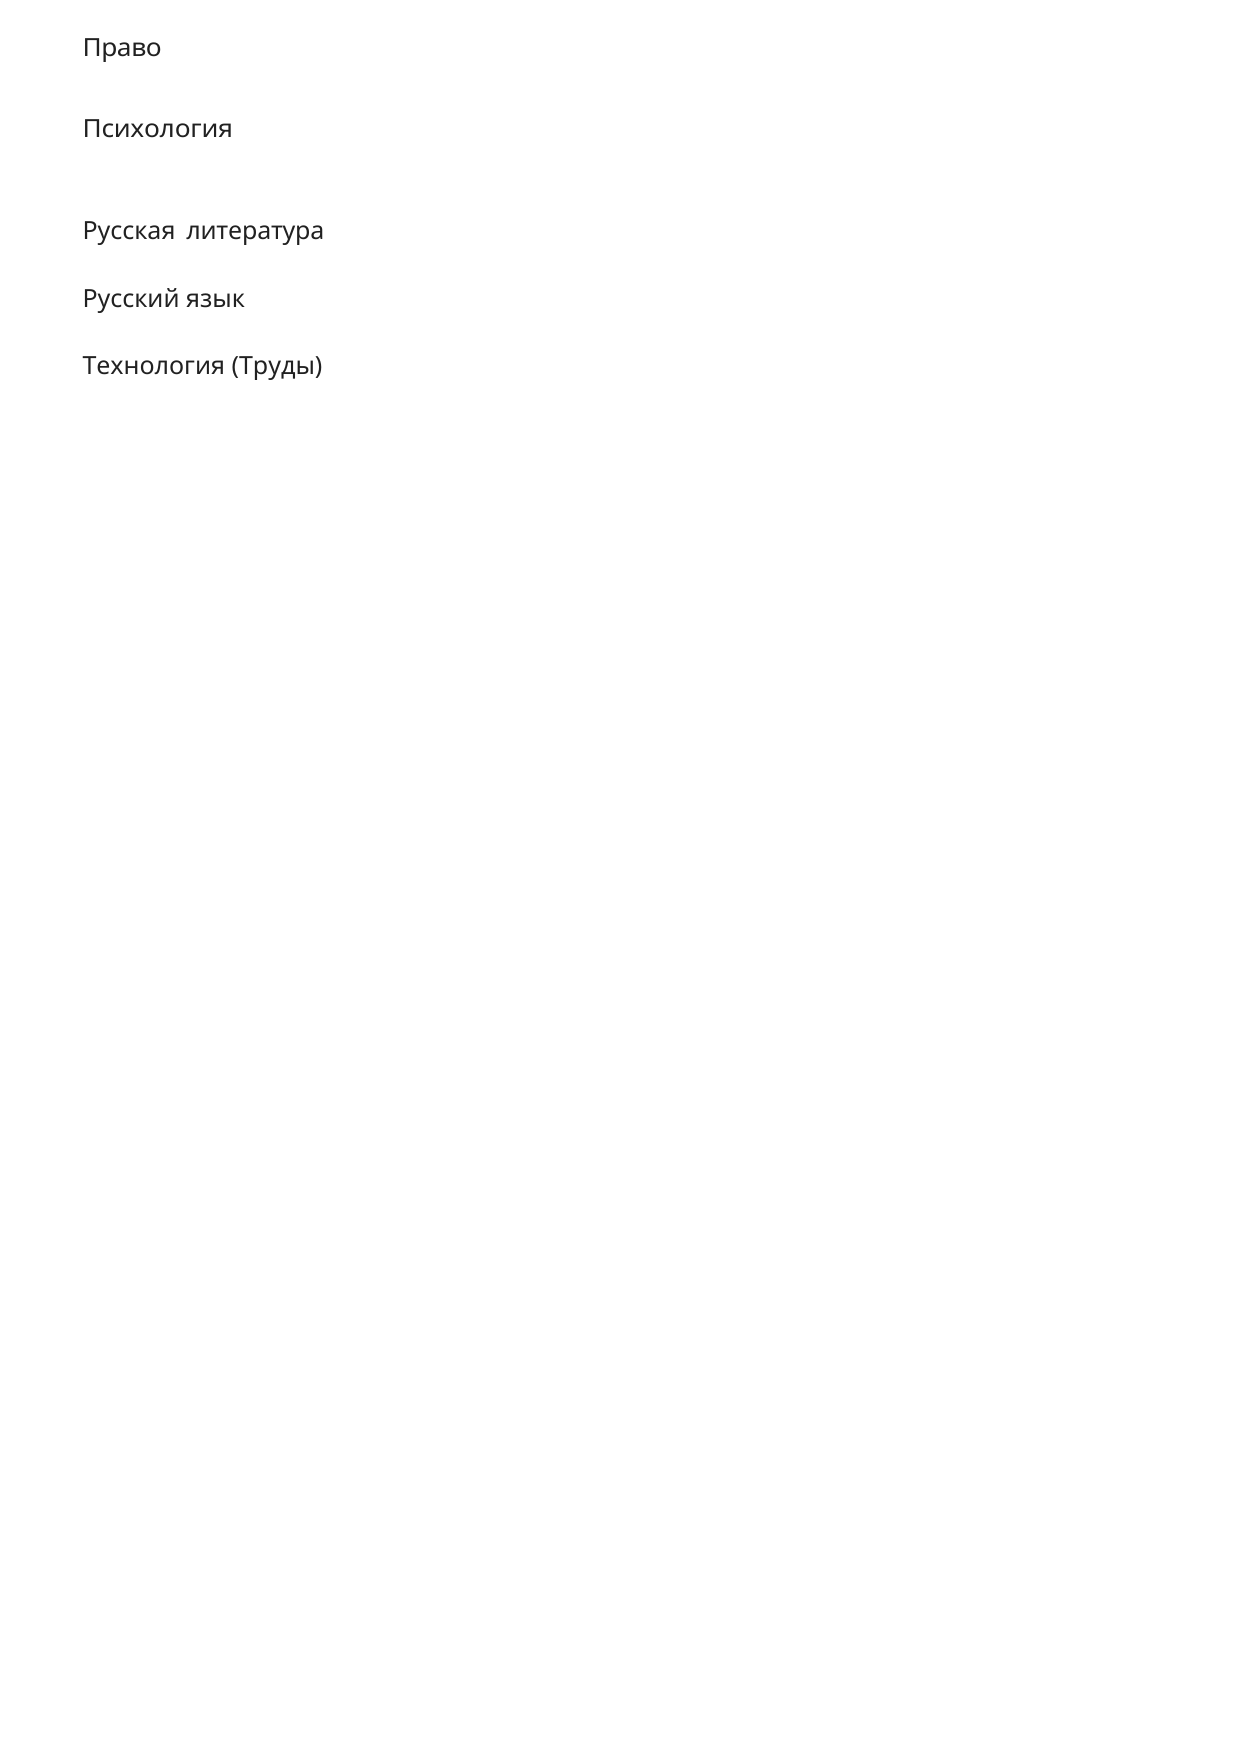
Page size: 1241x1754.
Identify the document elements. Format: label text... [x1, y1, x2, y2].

text Русская литература [82, 212, 1240, 246]
text Русский язык Технология (Труды) [82, 247, 373, 382]
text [82, 29, 296, 145]
